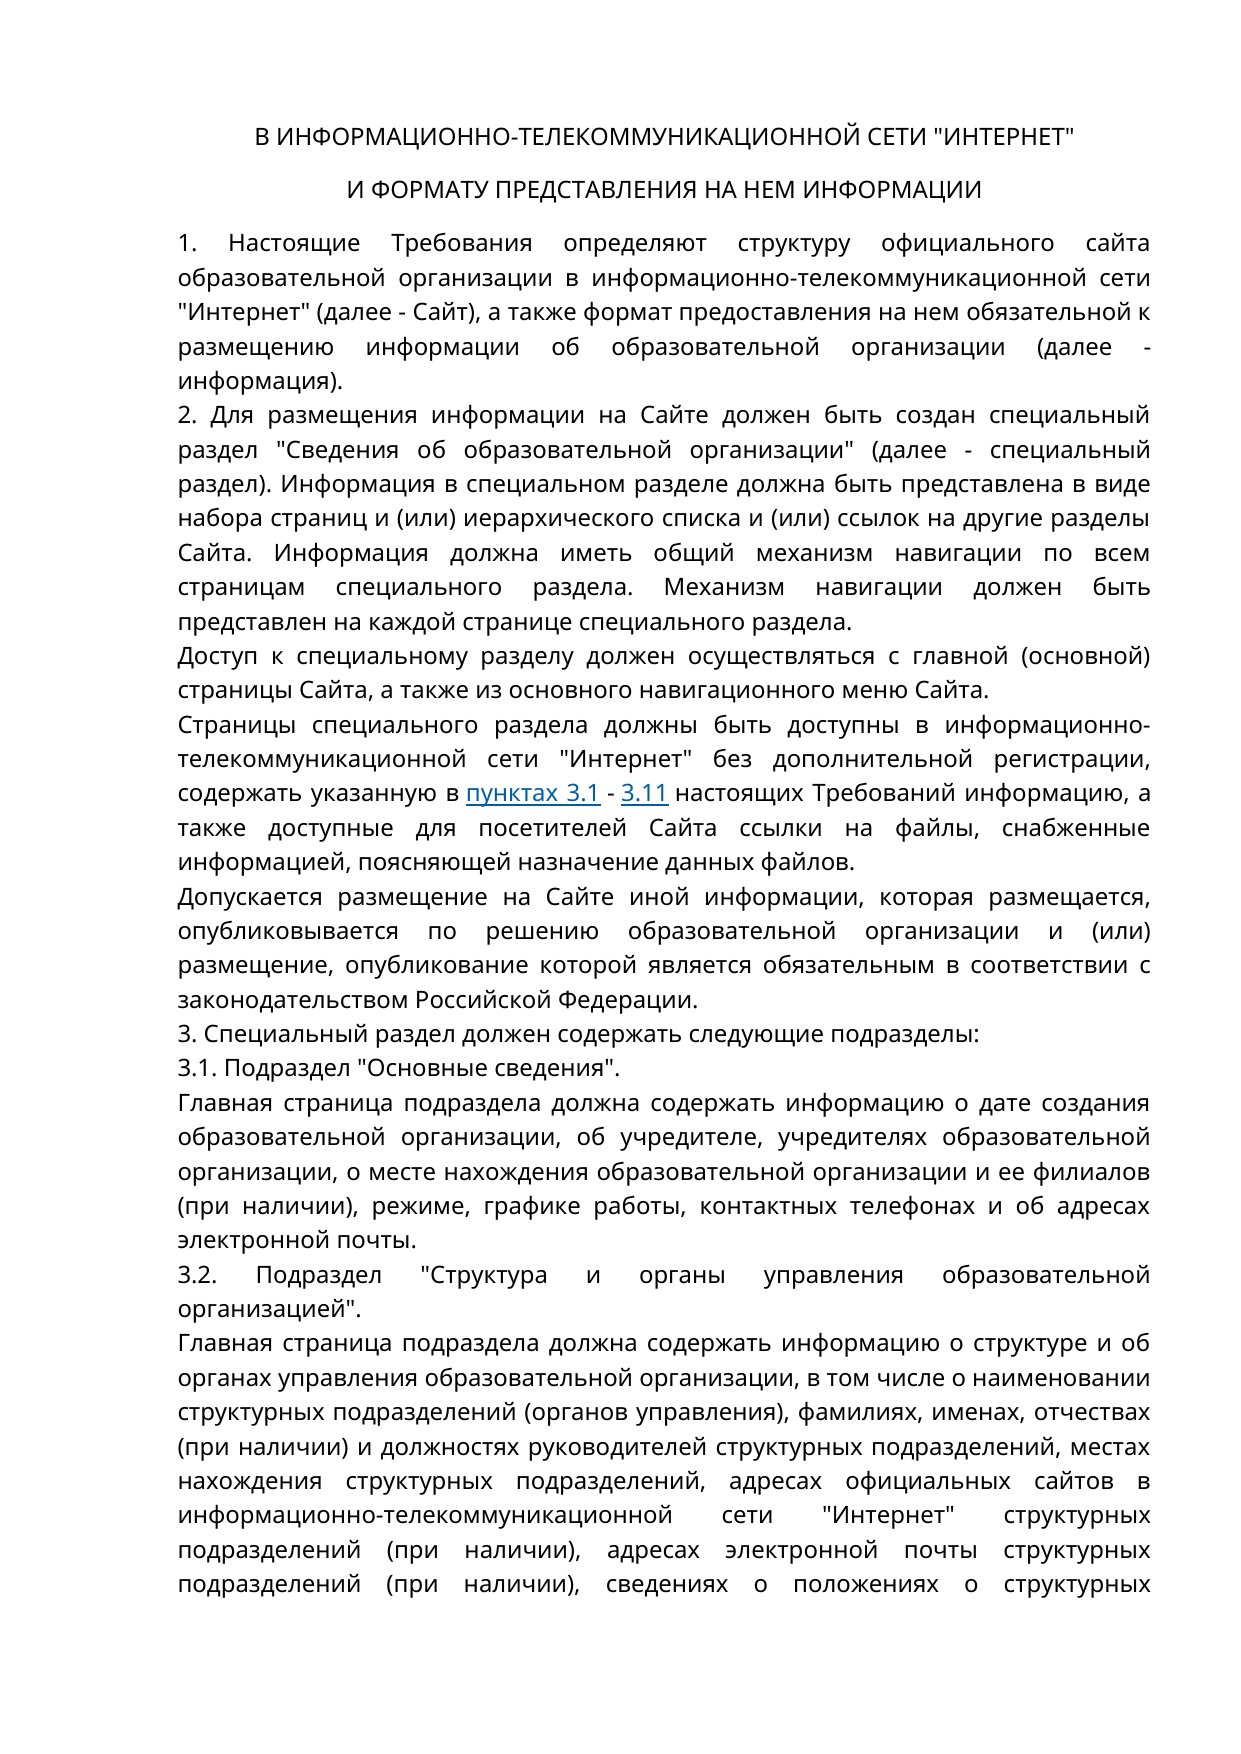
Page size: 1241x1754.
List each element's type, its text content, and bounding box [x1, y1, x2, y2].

text 1. Настоящие Требования определяют структуру официального сайта образовательной организации в информационно-телекоммуникационной сети "Интернет" (далее - Сайт), а также формат предоставления на нем обязательной к размещению информации об образовательной организации (далее - информация). [177, 224, 1152, 396]
text 3.1. Подраздел "Основные сведения". [177, 1049, 1152, 1084]
text 2. Для размещения информации на Сайте должен быть создан специальный раздел "Сведения об образовательной организации" (далее - специальный раздел). Информация в специальном разделе должна быть представлена в виде набора страниц и (или) иерархического списка и (или) ссылок на другие разделы Сайта. Информация должна иметь общий механизм навигации по всем страницам специального раздела. Механизм навигации должен быть представлен на каждой странице специального раздела. [177, 396, 1152, 637]
text 3. Специальный раздел должен содержать следующие подразделы: [177, 1015, 1152, 1049]
text 3.2. Подраздел "Структура и органы управления образовательной организацией". [177, 1256, 1152, 1324]
text И ФОРМАТУ ПРЕДСТАВЛЕНИЯ НА НЕМ ИНФОРМАЦИИ [177, 171, 1152, 206]
text В ИНФОРМАЦИОННО-ТЕЛЕКОММУНИКАЦИОННОЙ СЕТИ "ИНТЕРНЕТ" [177, 118, 1152, 152]
text Допускается размещение на Сайте иной информации, которая размещается, опубликовывается по решению образовательной организации и (или) размещение, опубликование которой является обязательным в соответствии с законодательством Российской Федерации. [177, 877, 1152, 1015]
text Доступ к специальному разделу должен осуществляться с главной (основной) страницы Сайта, а также из основного навигационного меню Сайта. [177, 637, 1152, 706]
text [177, 1324, 1152, 1599]
text Страницы специального раздела должны быть доступны в информационно-телекоммуникационной сети "Интернет" без дополнительной регистрации, содержать указанную в пунктах 3.1 - 3.11 настоящих Требований информацию, а также доступные для посетителей Сайта ссылки на файлы, снабженные информацией, поясняющей назначение данных файлов. [177, 706, 1152, 877]
text Главная страница подраздела должна содержать информацию о дате создания образовательной организации, об учредителе, учредителях образовательной организации, о месте нахождения образовательной организации и ее филиалов (при наличии), режиме, графике работы, контактных телефонах и об адресах электронной почты. [177, 1084, 1152, 1256]
